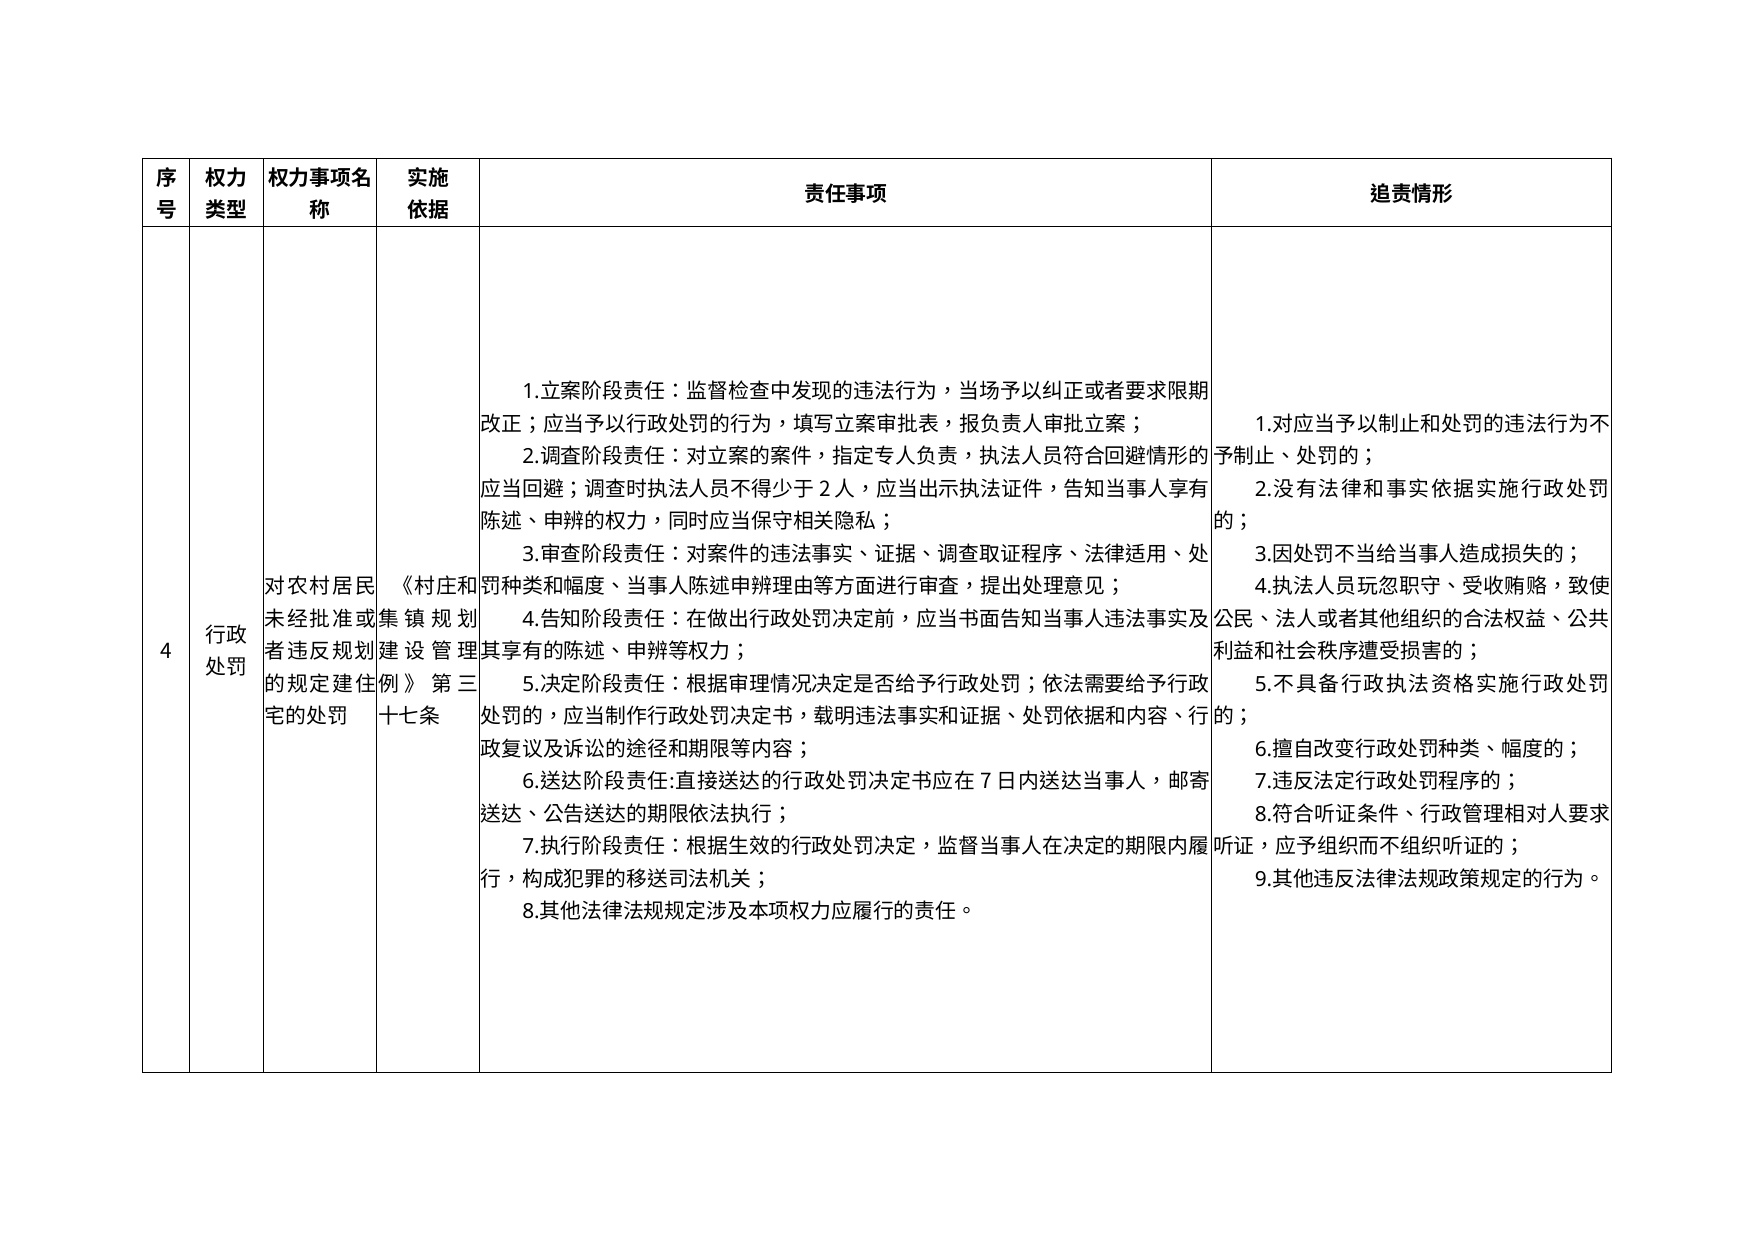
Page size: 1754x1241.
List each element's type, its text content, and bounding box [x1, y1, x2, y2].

table_cell 行政 处罚 [190, 227, 263, 1072]
table_cell 《村庄和集镇规划建设管理例》第三十七条 [377, 227, 479, 1072]
table_cell 4 [143, 227, 189, 1072]
table_cell 1.立案阶段责任：监督检查中发现的违法行为，当场予以纠正或者要求限期改正；应当予以行政处罚的行为，填写立案审批表，报负责人审批立案； 2.调査阶段责任：对立案的案件，指定专人负责，执法人员符合回避情形的应当回避；调查时执法人员不得少于2人，应当出示执法证件，告知当事人享有陈述、申辨的权力，同时应当保守相关隐私； 3.审查阶段责任：对案件的违法事实、证据、调查取证程序、法律适用、处罚种类和幅度、当事人陈述申辨理由等方面进行审査，提出处理意见； 4.告知阶段责任：在做出行政处罚决定前，应当书面告知当事人违法事实及其享有的陈述、申辨等权力； 5.决定阶段责任：根据审理情况决定是否给予行政处罚；依法需要给予行政处罚的，应当制作行政处罚决定书，载明违法事实和证据、处罚依据和内容、行政复议及诉讼的途径和期限等内容； 6.送达阶段责任:直接送达的行政处罚决定书应在7日内送达当事人，邮寄送达、公告送达的期限依法执行； 7.执行阶段责任：根据生效的行政处罚决定，监督当事人在决定的期限内履行，构成犯罪的移送司法机关； 8.其他法律法规规定涉及本项权力应履行的责任。 [480, 227, 1211, 1072]
table_cell 对农村居民未经批准或者违反规划的规定建住宅的处罚 [264, 227, 376, 1072]
table_header 实施 依据 [377, 159, 479, 226]
table_header 序 号 [143, 159, 189, 226]
table_header 权力事项名 称 [264, 159, 376, 226]
table_header 责任事项 [480, 159, 1211, 226]
table_header 追责情形 [1212, 159, 1611, 226]
table_cell 1.对应当予以制止和处罚的违法行为不予制止、处罚的； 2.没有法律和事实依据实施行政处罚的； 3.因处罚不当给当事人造成损失的； 4.执法人员玩忽职守、受收贿赂，致使公民、法人或者其他组织的合法权益、公共利益和社会秩序遭受损害的； 5.不具备行政执法资格实施行政处罚的； 6.擅自改变行政处罚种类、幅度的； 7.违反法定行政处罚程序的； 8.符合听证条件、行政管理相对人要求听证，应予组织而不组织听证的； 9.其他违反法律法规政策规定的行为。 [1212, 227, 1611, 1072]
table_header 权力 类型 [190, 159, 263, 226]
